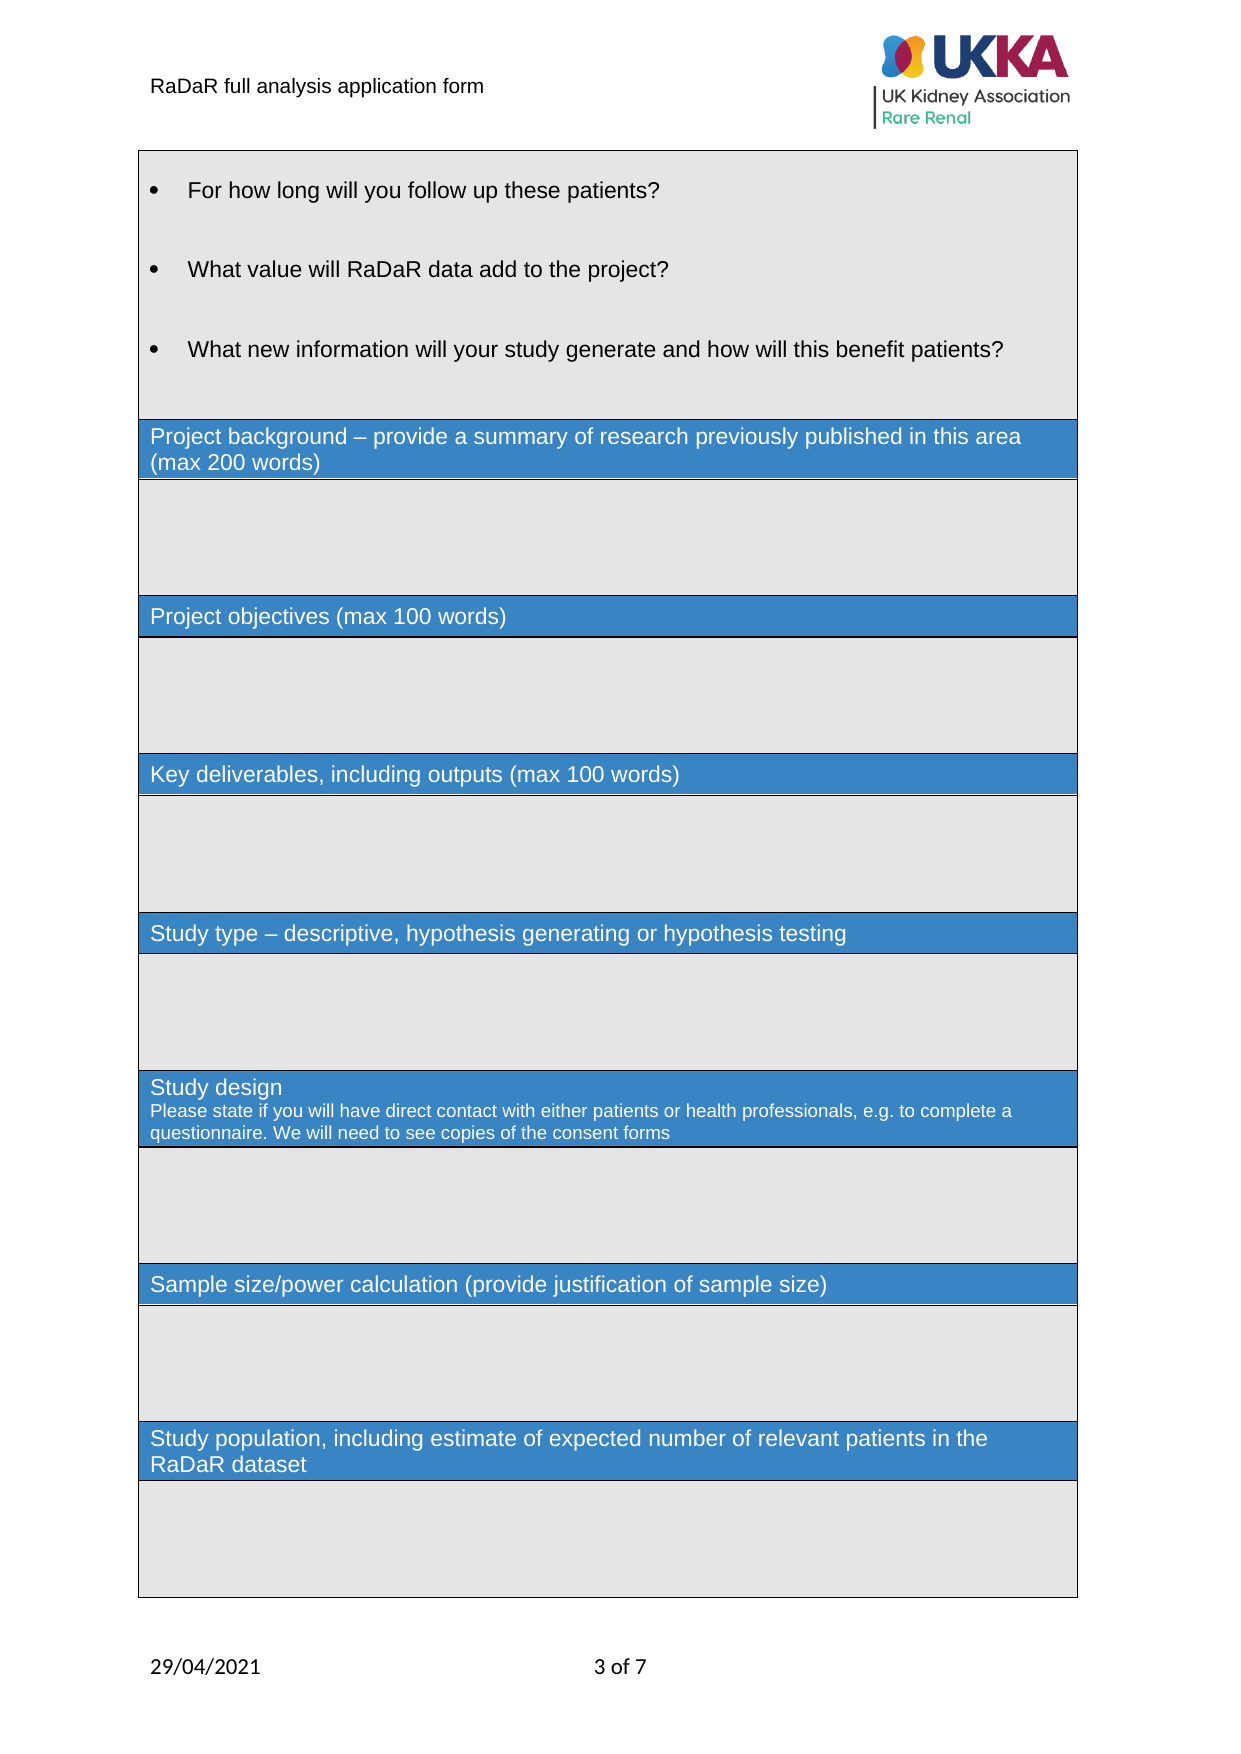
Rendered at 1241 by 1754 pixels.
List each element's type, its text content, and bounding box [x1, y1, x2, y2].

table_cell Study design Please state if you will have direct contact with either patients or health professionals, e.g. to complete a questionnaire. We will need to see copies of the consent forms [139, 1071, 1077, 1146]
table_cell [139, 954, 1077, 1070]
table_cell Project objectives (max 100 words) [139, 596, 1077, 636]
table_cell Project background – provide a summary of research previously published in this area (max 200 words) [139, 420, 1077, 478]
table_cell Study type – descriptive, hypothesis generating or hypothesis testing [139, 913, 1077, 953]
picture [863, 31, 1079, 135]
table_cell Sample size/power calculation (provide justification of sample size) [139, 1264, 1077, 1304]
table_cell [139, 151, 1077, 419]
table_cell [139, 1306, 1077, 1421]
table_cell [139, 1148, 1077, 1263]
table_cell [139, 638, 1077, 753]
table_cell Key deliverables, including outputs (max 100 words) [139, 754, 1077, 794]
table_cell [139, 1481, 1077, 1597]
table_cell Study population, including estimate of expected number of relevant patients in the RaDaR dataset [139, 1422, 1077, 1480]
table_cell [139, 796, 1077, 912]
table_cell [139, 480, 1077, 595]
